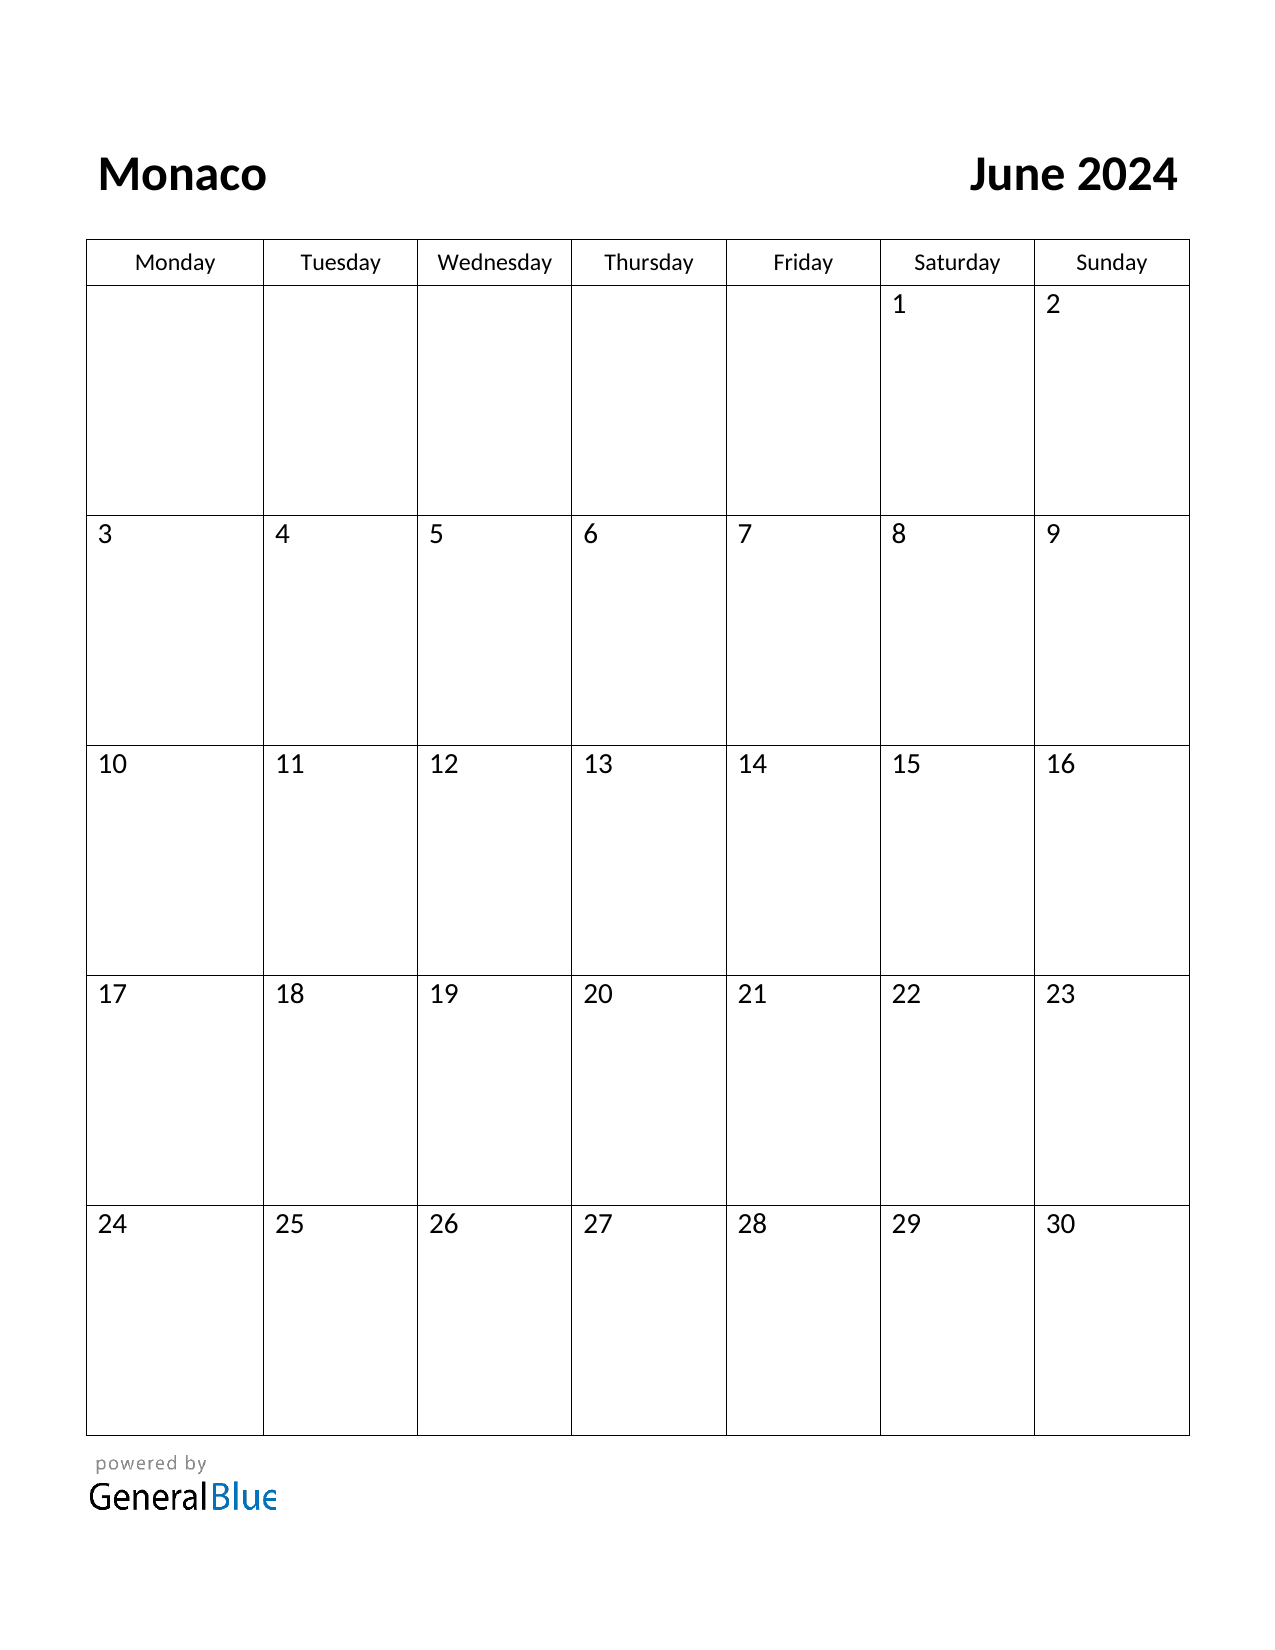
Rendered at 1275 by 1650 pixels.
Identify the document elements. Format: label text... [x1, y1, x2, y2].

table_cell Saturday [881, 240, 1034, 284]
table_cell [87, 778, 263, 974]
table_cell 6 [572, 516, 726, 548]
table_cell 1 [881, 286, 1034, 318]
table_cell 22 [881, 976, 1034, 1008]
table_cell 21 [727, 976, 880, 1008]
table_cell Wednesday [418, 240, 571, 284]
table_cell 15 [881, 746, 1034, 778]
table_cell [264, 1008, 417, 1204]
table_cell [87, 1008, 263, 1204]
table_cell [1035, 1008, 1189, 1204]
table_cell 5 [418, 516, 571, 548]
table_cell [418, 548, 571, 744]
table_cell [881, 318, 1034, 514]
table_cell [86, 1436, 1189, 1534]
table_cell [264, 778, 417, 974]
table_cell [1035, 548, 1189, 744]
table_cell Sunday [1035, 240, 1189, 284]
table_cell [572, 1008, 726, 1204]
table_cell 4 [264, 516, 417, 548]
table_cell 26 [418, 1206, 571, 1238]
table_cell [881, 1238, 1034, 1434]
table_cell [418, 1008, 571, 1204]
table_cell [881, 548, 1034, 744]
table_cell [1035, 1238, 1189, 1434]
table_cell [881, 778, 1034, 974]
table_cell [87, 318, 263, 514]
table_cell [881, 1008, 1034, 1204]
table_cell [87, 548, 263, 744]
table_cell 12 [418, 746, 571, 778]
table_cell 29 [881, 1206, 1034, 1238]
table_cell 25 [264, 1206, 417, 1238]
table_cell [264, 548, 417, 744]
table_cell Tuesday [264, 240, 417, 284]
table_cell 28 [727, 1206, 880, 1238]
table_cell 16 [1035, 746, 1189, 778]
table_cell [87, 1238, 263, 1434]
table_header Monaco [86, 105, 572, 239]
table_header June 2024 [572, 105, 1189, 239]
table_cell [418, 778, 571, 974]
table_cell 14 [727, 746, 880, 778]
picture [88, 1452, 276, 1515]
table_cell 23 [1035, 976, 1189, 1008]
table_cell [264, 1238, 417, 1434]
table_cell Thursday [572, 240, 726, 284]
table_cell [418, 286, 571, 318]
table_cell 13 [572, 746, 726, 778]
table_cell [727, 286, 880, 318]
table_cell 7 [727, 516, 880, 548]
table_cell 19 [418, 976, 571, 1008]
table_cell [264, 286, 417, 318]
table_cell [727, 1008, 880, 1204]
table_cell [264, 318, 417, 514]
table_cell [727, 778, 880, 974]
table_cell [418, 1238, 571, 1434]
table_cell 18 [264, 976, 417, 1008]
table_cell [572, 548, 726, 744]
table_cell 10 [87, 746, 263, 778]
table_cell [1035, 778, 1189, 974]
table_cell Friday [727, 240, 880, 284]
table_cell 27 [572, 1206, 726, 1238]
table_cell 2 [1035, 286, 1189, 318]
table_cell 17 [87, 976, 263, 1008]
table_cell [87, 286, 263, 318]
table_cell 8 [881, 516, 1034, 548]
table_cell [572, 1238, 726, 1434]
table_cell 30 [1035, 1206, 1189, 1238]
table_cell [572, 778, 726, 974]
table_cell [418, 318, 571, 514]
table_cell 3 [87, 516, 263, 548]
table_cell 20 [572, 976, 726, 1008]
table_cell 24 [87, 1206, 263, 1238]
table_cell [1035, 318, 1189, 514]
table_cell [572, 318, 726, 514]
table_cell [727, 318, 880, 514]
table_cell 11 [264, 746, 417, 778]
table_cell 9 [1035, 516, 1189, 548]
table_cell [727, 548, 880, 744]
table_cell Monday [87, 240, 263, 284]
table_cell [727, 1238, 880, 1434]
table_cell [572, 286, 726, 318]
